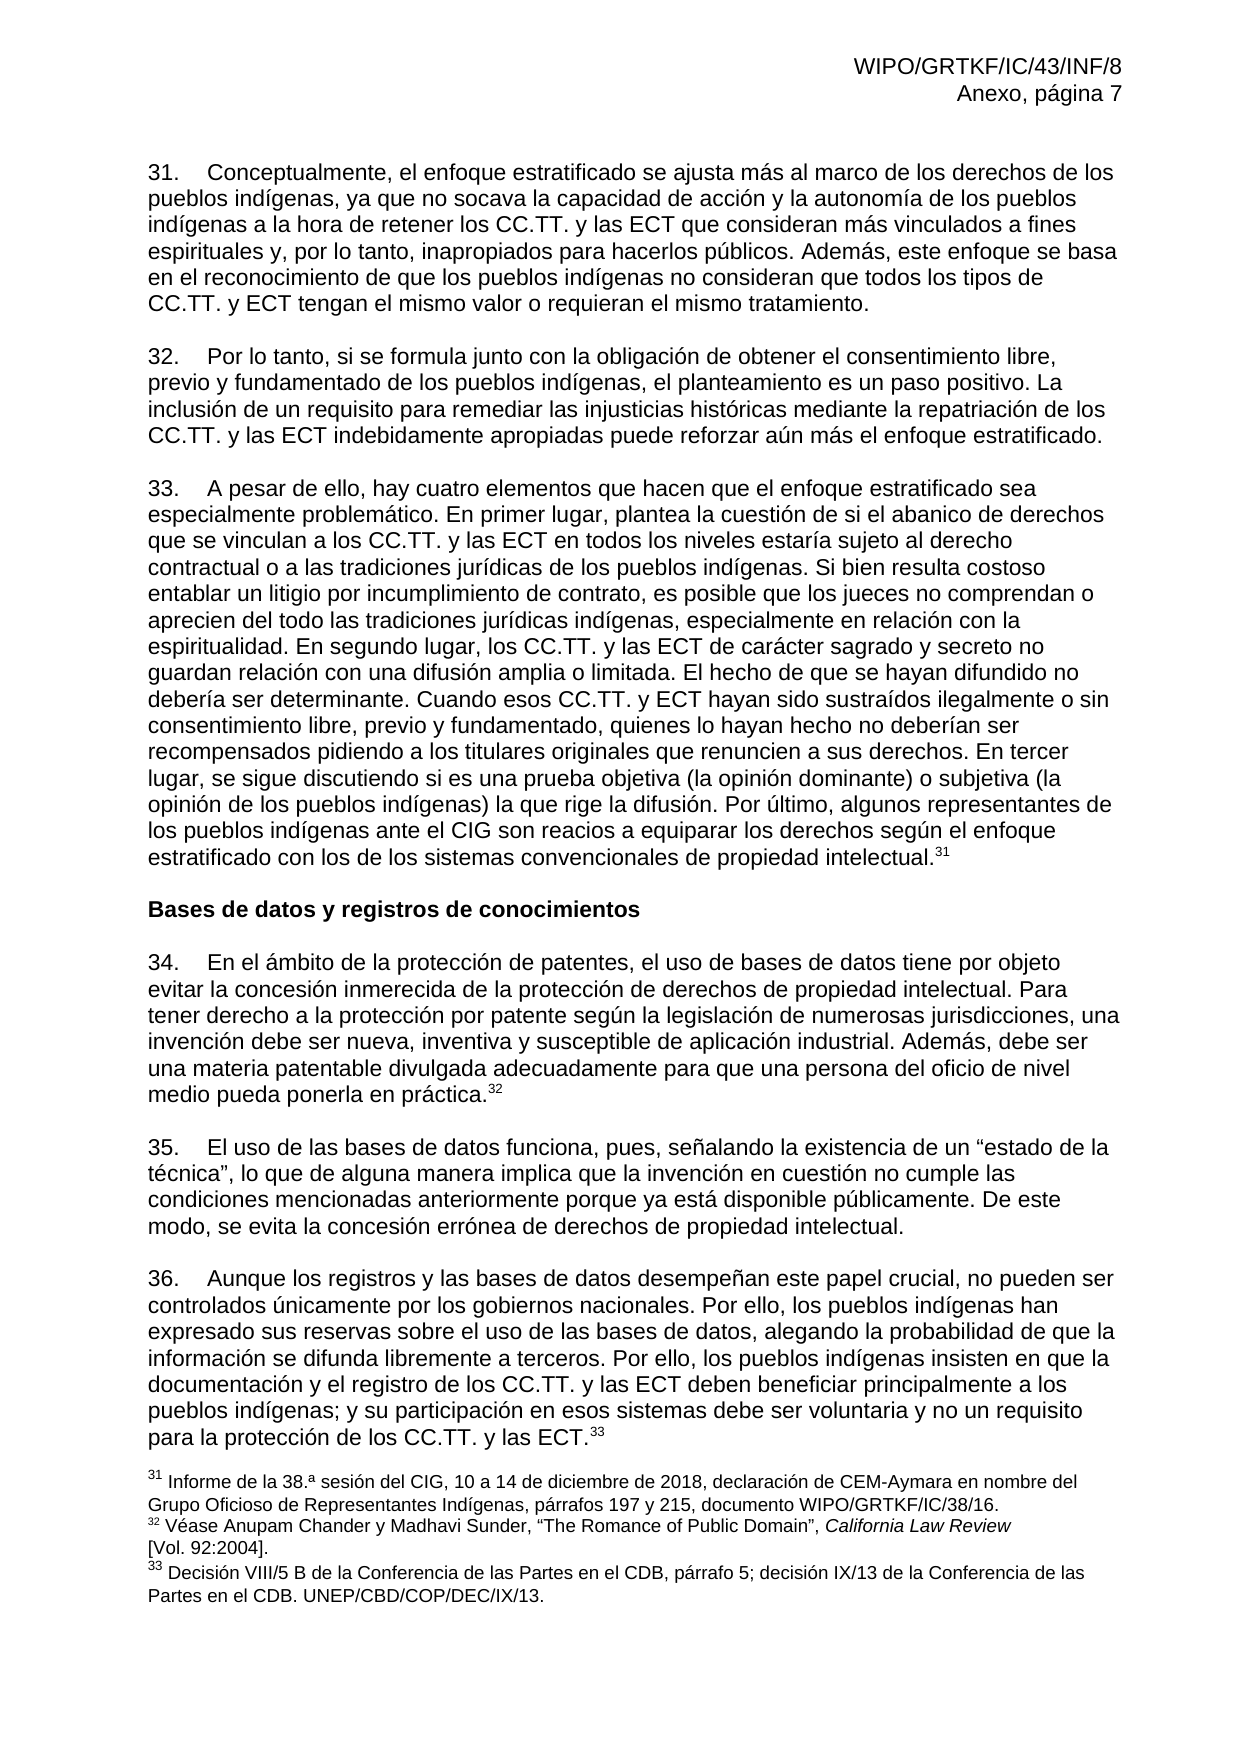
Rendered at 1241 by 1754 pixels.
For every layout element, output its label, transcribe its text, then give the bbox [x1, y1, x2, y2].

list Conceptualmente, el enfoque estratificado se ajusta más al marco de los derechos de los pueblos indígenas, ya que no socava la capacidad de acción y la autonomía de los pueblos indígenas a la hora de retener los CC.TT. y las ECT que consideran más vinculados a fines espirituales y, por lo tanto, inapropiados para hacerlos públicos. Además, este enfoque se basa en el reconocimiento de que los pueblos indígenas no consideran que todos los tipos de CC.TT. y ECT tengan el mismo valor o requieran el mismo tratamiento. [148, 158, 1122, 317]
list El uso de las bases de datos funciona, pues, señalando la existencia de un “estado de la técnica”, lo que de alguna manera implica que la invención en cuestión no cumple las condiciones mencionadas anteriormente porque ya está disponible públicamente. De este modo, se evita la concesión errónea de derechos de propiedad intelectual. [148, 1134, 1122, 1239]
list En el ámbito de la protección de patentes, el uso de bases de datos tiene por objeto evitar la concesión inmerecida de la protección de derechos de propiedad intelectual. Para tener derecho a la protección por patente según la legislación de numerosas jurisdicciones, una invención debe ser nueva, inventiva y susceptible de aplicación industrial. Además, debe ser una materia patentable divulgada adecuadamente para que una persona del oficio de nivel medio pueda ponerla en práctica. [148, 949, 1122, 1107]
list A pesar de ello, hay cuatro elementos que hacen que el enfoque estratificado sea especialmente problemático. En primer lugar, plantea la cuestión de si el abanico de derechos que se vinculan a los CC.TT. y las ECT en todos los niveles estaría sujeto al derecho contractual o a las tradiciones jurídicas de los pueblos indígenas. Si bien resulta costoso entablar un litigio por incumplimiento de contrato, es posible que los jueces no comprendan o aprecien del todo las tradiciones jurídicas indígenas, especialmente en relación con la espiritualidad. En segundo lugar, los CC.TT. y las ECT de carácter sagrado y secreto no guardan relación con una difusión amplia o limitada. El hecho de que se hayan difundido no debería ser determinante. Cuando esos CC.TT. y ECT hayan sido sustraídos ilegalmente o sin consentimiento libre, previo y fundamentado, quienes lo hayan hecho no deberían ser recompensados pidiendo a los titulares originales que renuncien a sus derechos. En tercer lugar, se sigue discutiendo si es una prueba objetiva (la opinión dominante) o subjetiva (la opinión de los pueblos indígenas) la que rige la difusión. Por último, algunos representantes de los pueblos indígenas ante el CIG son reacios a equiparar los derechos según el enfoque estratificado con los de los sistemas convencionales de propiedad intelectual. [148, 475, 1122, 870]
text Bases de datos y registros de conocimientos [148, 896, 1122, 923]
list Aunque los registros y las bases de datos desempeñan este papel crucial, no pueden ser controlados únicamente por los gobiernos nacionales. Por ello, los pueblos indígenas han expresado sus reservas sobre el uso de las bases de datos, alegando la probabilidad de que la información se difunda libremente a terceros. Por ello, los pueblos indígenas insisten en que la documentación y el registro de los CC.TT. y las ECT deben beneficiar principalmente a los pueblos indígenas; y su participación en esos sistemas debe ser voluntaria y no un requisito para la protección de los CC.TT. y las ECT. [148, 1265, 1122, 1450]
list Por lo tanto, si se formula junto con la obligación de obtener el consentimiento libre, previo y fundamentado de los pueblos indígenas, el planteamiento es un paso positivo. La inclusión de un requisito para remediar las injusticias históricas mediante la repatriación de los CC.TT. y las ECT indebidamente apropiadas puede reforzar aún más el enfoque estratificado. [148, 343, 1122, 448]
